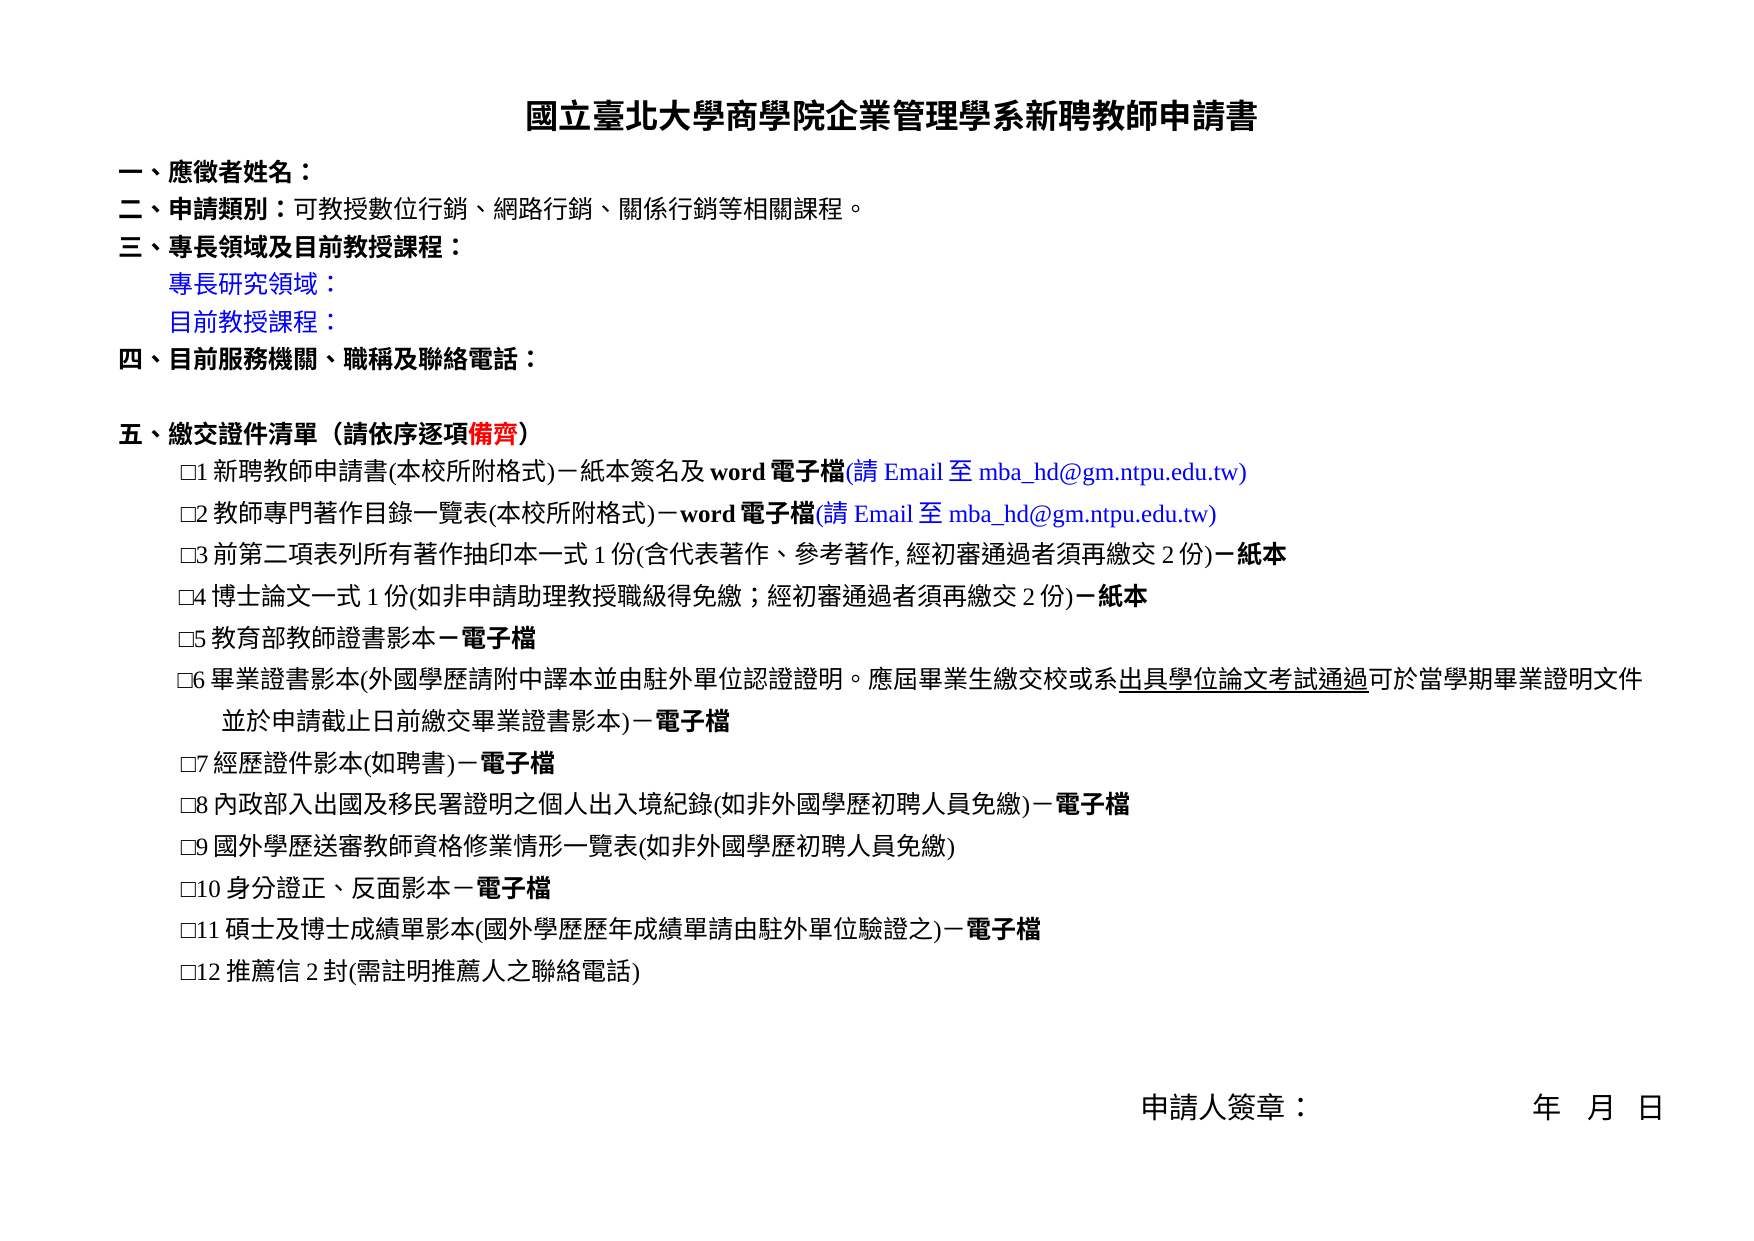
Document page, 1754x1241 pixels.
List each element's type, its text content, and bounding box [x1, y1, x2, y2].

text 五、繳交證件清單（請依序逐項備齊） [118, 414, 1665, 451]
text 一、應徵者姓名： [118, 151, 1665, 189]
text 目前教授課程： [168, 301, 1665, 339]
text 二、申請類別：可教授數位行銷、網路行銷、關係行銷等相關課程。 [118, 189, 1665, 226]
text □12推薦信2封(需註明推薦人之聯絡電話) [181, 951, 1665, 988]
text 專長研究領域： [168, 264, 1665, 301]
text □4博士論文一式1份(如非申請助理教授職級得免繳；經初審通過者須再繳交2份)－紙本 [179, 576, 1665, 613]
text □11碩士及博士成績單影本(國外學歷歷年成績單請由駐外單位驗證之)－電子檔 [181, 910, 1665, 946]
text 四、目前服務機關、職稱及聯絡電話： [118, 339, 1665, 376]
text □10身分證正、反面影本－電子檔 [181, 868, 1665, 904]
text 申請人簽章： 年 月 日 [143, 1068, 1665, 1143]
text □9國外學歷送審教師資格修業情形一覽表(如非外國學歷初聘人員免繳) [181, 826, 1665, 863]
text □5教育部教師證書影本－電子檔 [179, 618, 1665, 654]
text 三、專長領域及目前教授課程： [118, 226, 1665, 264]
text □1新聘教師申請書(本校所附格式)－紙本簽名及word電子檔(請Email至mba_hd@gm.ntpu.edu.tw) [181, 451, 1665, 488]
text □7經歷證件影本(如聘書)－電子檔 [181, 743, 1665, 779]
text □6畢業證書影本(外國學歷請附中譯本並由駐外單位認證證明。應屆畢業生繳交校或系出具學位論文考試通過可於當學期畢業證明文件並於申請截止日前繳交畢業證書影本)－電子檔 [177, 660, 1665, 738]
text 國立臺北大學商學院企業管理學系新聘教師申請書 [118, 76, 1665, 151]
text □8內政部入出國及移民署證明之個人出入境紀錄(如非外國學歷初聘人員免繳)－電子檔 [181, 785, 1665, 821]
text □2教師專門著作目錄一覽表(本校所附格式)－word電子檔(請Email至mba_hd@gm.ntpu.edu.tw) [181, 493, 1665, 529]
text □3前第二項表列所有著作抽印本一式1份(含代表著作、參考著作, 經初審通過者須再繳交2份)－紙本 [181, 535, 1665, 571]
